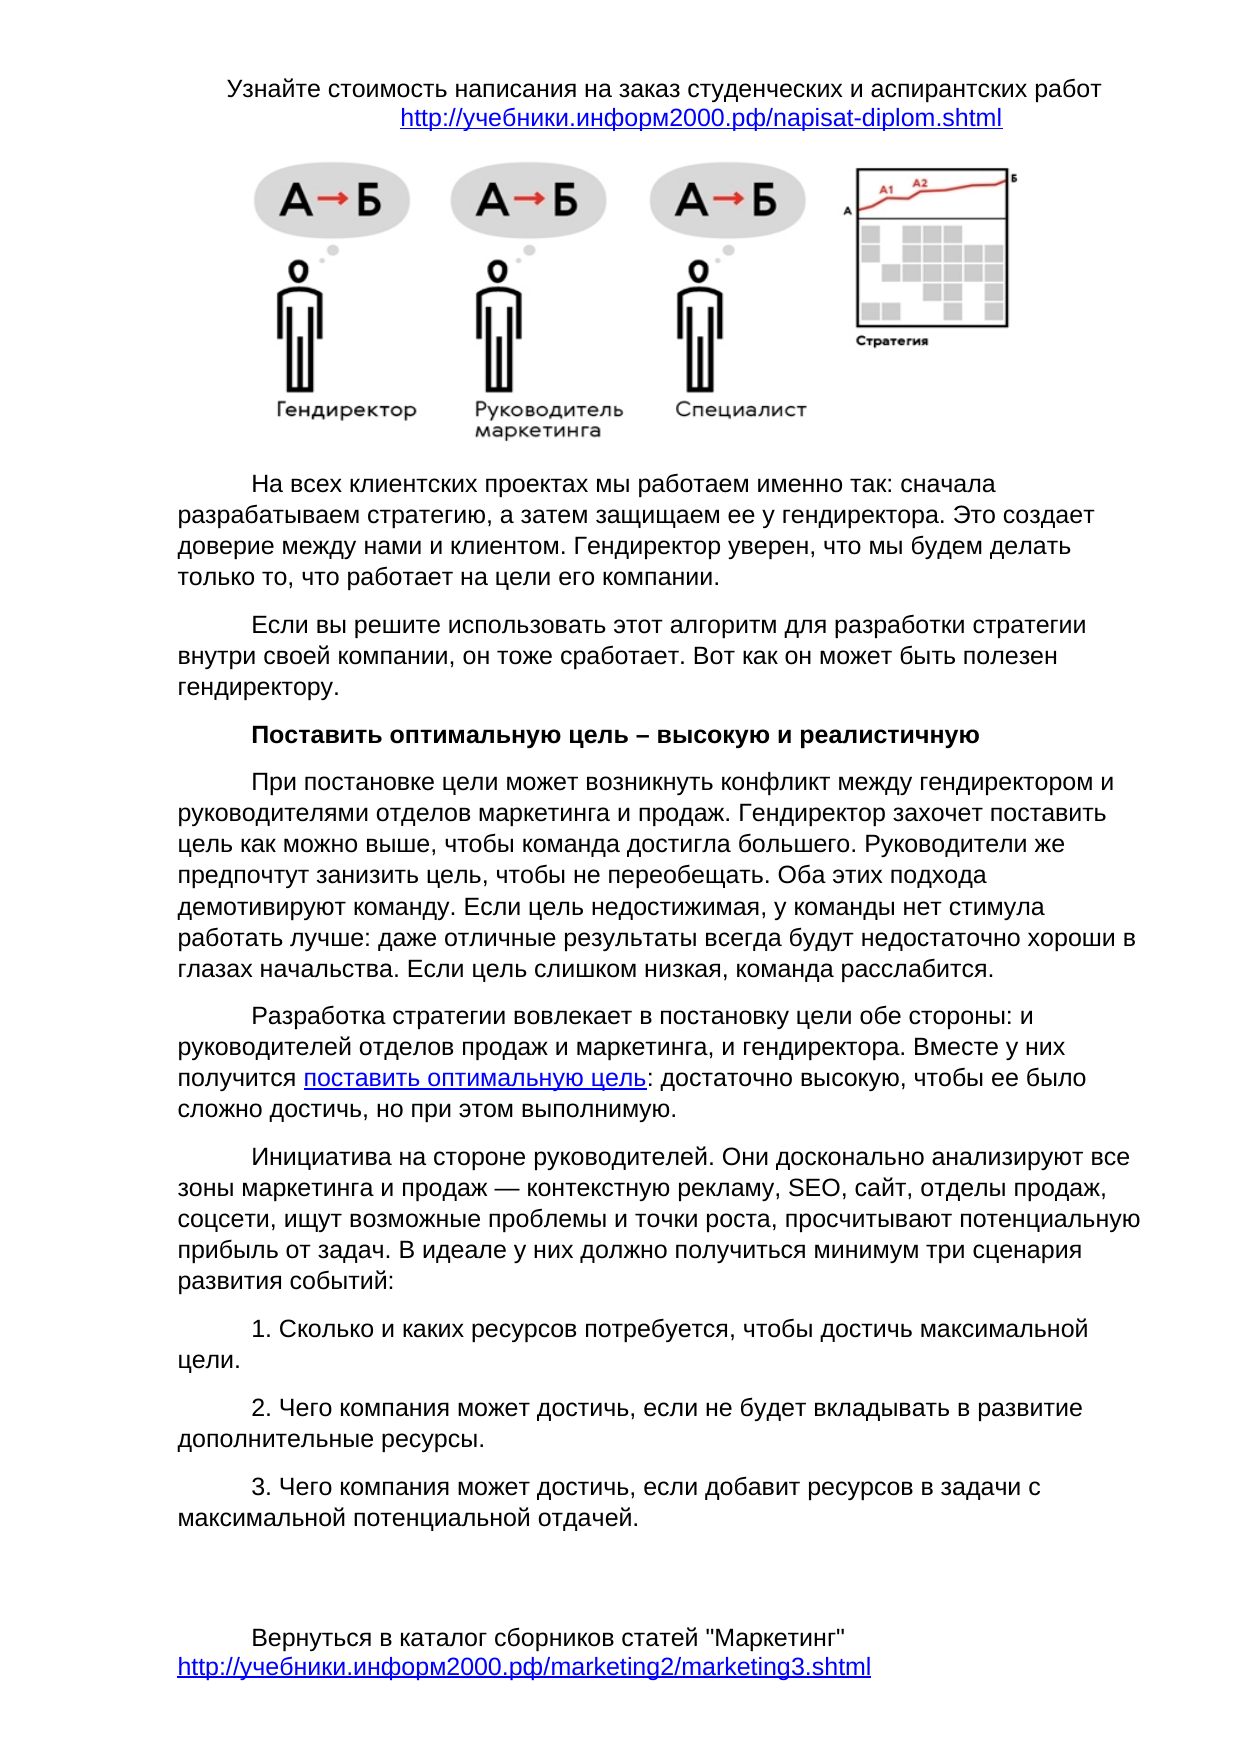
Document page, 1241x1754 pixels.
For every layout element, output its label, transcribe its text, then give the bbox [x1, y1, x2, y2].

text 2. Чего компания может достичь, если не будет вкладывать в развитие дополнительные ресурсы. [177, 1393, 1152, 1452]
text На всех клиентских проектах мы работаем именно так: сначала разрабатываем стратегию, а затем защищаем ее у гендиректора. Это создает доверие между нами и клиентом. Гендиректор уверен, что мы будем делать только то, что работает на цели его компании. [177, 469, 1152, 591]
text Если вы решите использовать этот алгоритм для разработки стратегии внутри своей компании, он тоже сработает. Вот как он может быть полезен гендиректору. [177, 610, 1152, 701]
text При постановке цели может возникнуть конфликт между гендиректором и руководителями отделов маркетинга и продаж. Гендиректор захочет поставить цель как можно выше, чтобы команда достигла большего. Руководители же предпочтут занизить цель, чтобы не переобещать. Оба этих подхода демотивируют команду. Если цель недостижимая, у команды нет стимула работать лучше: даже отличные результаты всегда будут недостаточно хороши в глазах начальства. Если цель слишком низкая, команда расслабится. [177, 767, 1152, 982]
text Поставить оптимальную цель – высокую и реалистичную [177, 719, 1152, 748]
text 3. Чего компания может достичь, если добавит ресурсов в задачи с максимальной потенциальной отдачей. [177, 1471, 1152, 1531]
picture [251, 131, 1022, 450]
text 1. Сколько и каких ресурсов потребуется, чтобы достичь максимальной цели. [177, 1314, 1152, 1374]
text Разработка стратегии вовлекает в постановку цели обе стороны: и руководителей отделов продаж и маркетинга, и гендиректора. Вместе у них получится поставить оптимальную цель: достаточно высокую, чтобы ее было сложно достичь, но при этом выполнимую. [177, 1001, 1152, 1123]
text Инициатива на стороне руководителей. Они досконально анализируют все зоны маркетинга и продаж — контекстную рекламу, SEO, сайт, отделы продаж, соцсети, ищут возможные проблемы и точки роста, просчитывают потенциальную прибыль от задач. В идеале у них должно получиться минимум три сценария развития событий: [177, 1142, 1152, 1295]
